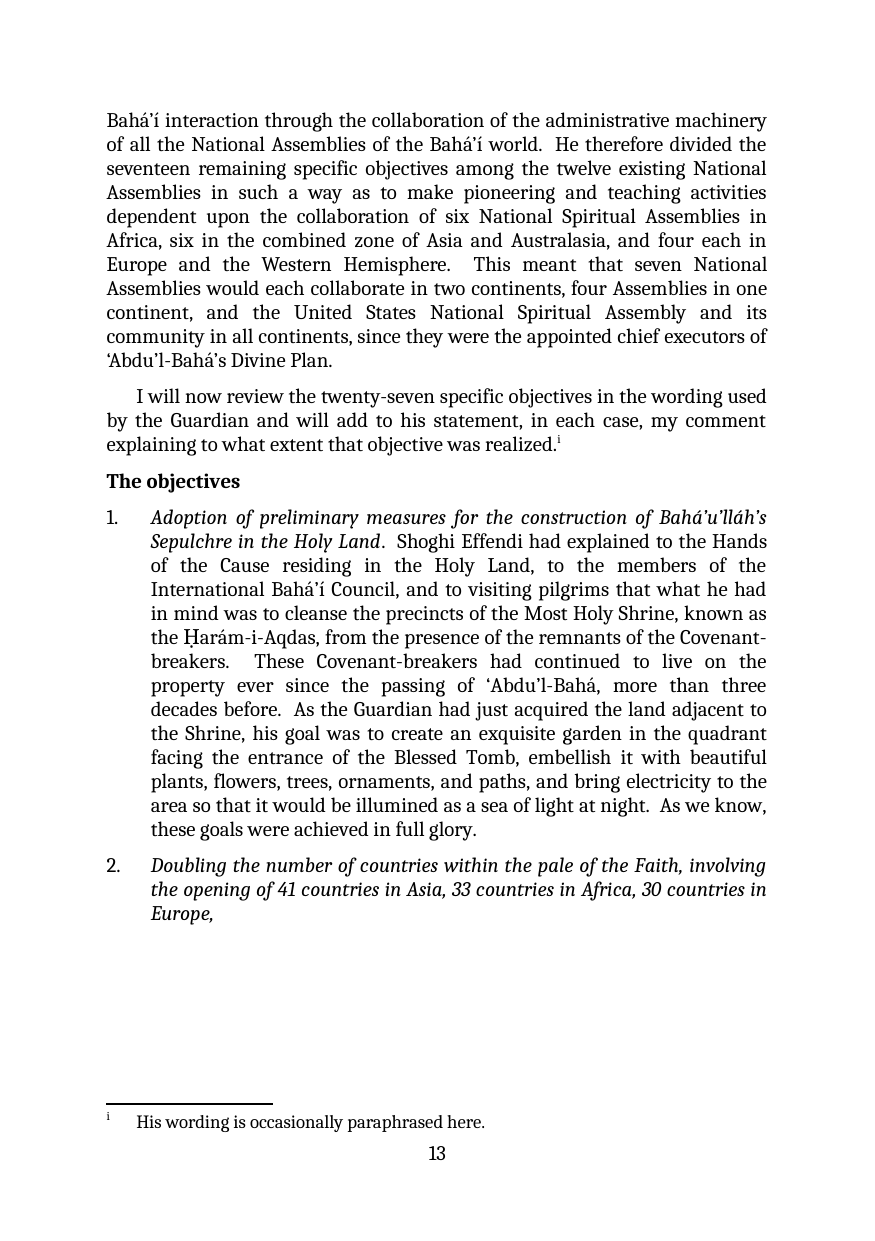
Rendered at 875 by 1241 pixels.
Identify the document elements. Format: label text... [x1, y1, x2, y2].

text The objectives [106, 469, 768, 493]
text 2. Doubling the number of countries within the pale of the Faith, involving the opening of 41 countries in Asia, 33 countries in Africa, 30 countries in Europe, [106, 854, 768, 926]
text Bahá’í interaction through the collaboration of the administrative machinery of all the National Assemblies of the Bahá’í world. He therefore divided the seventeen remaining specific objectives among the twelve existing National Assemblies in such a way as to make pioneering and teaching activities dependent upon the collaboration of six National Spiritual Assemblies in Africa, six in the combined zone of Asia and Australasia, and four each in Europe and the Western Hemisphere. This meant that seven National Assemblies would each collaborate in two continents, four Assemblies in one continent, and the United States National Spiritual Assembly and its community in all continents, since they were the appointed chief executors of ‘Abdu’l-Bahá’s Divine Plan. [106, 109, 768, 373]
text 1. Adoption of preliminary measures for the construction of Bahá’u’lláh’s Sepulchre in the Holy Land. Shoghi Effendi had explained to the Hands of the Cause residing in the Holy Land, to the members of the International Bahá’í Council, and to visiting pilgrims that what he had in mind was to cleanse the precincts of the Most Holy Shrine, known as the Ḥarám-i-Aqdas, from the presence of the remnants of the Covenant-breakers. These Covenant-breakers had continued to live on the property ever since the passing of ‘Abdu’l-Bahá, more than three decades before. As the Guardian had just acquired the land adjacent to the Shrine, his goal was to create an exquisite garden in the quadrant facing the entrance of the Blessed Tomb, embellish it with beautiful plants, flowers, trees, ornaments, and paths, and bring electricity to the area so that it would be illumined as a sea of light at night. As we know, these goals were achieved in full glory. [106, 506, 768, 841]
text I will now review the twenty-seven specific objectives in the wording used by the Guardian and will add to his statement, in each case, my comment explaining to what extent that objective was realized. [106, 385, 768, 457]
